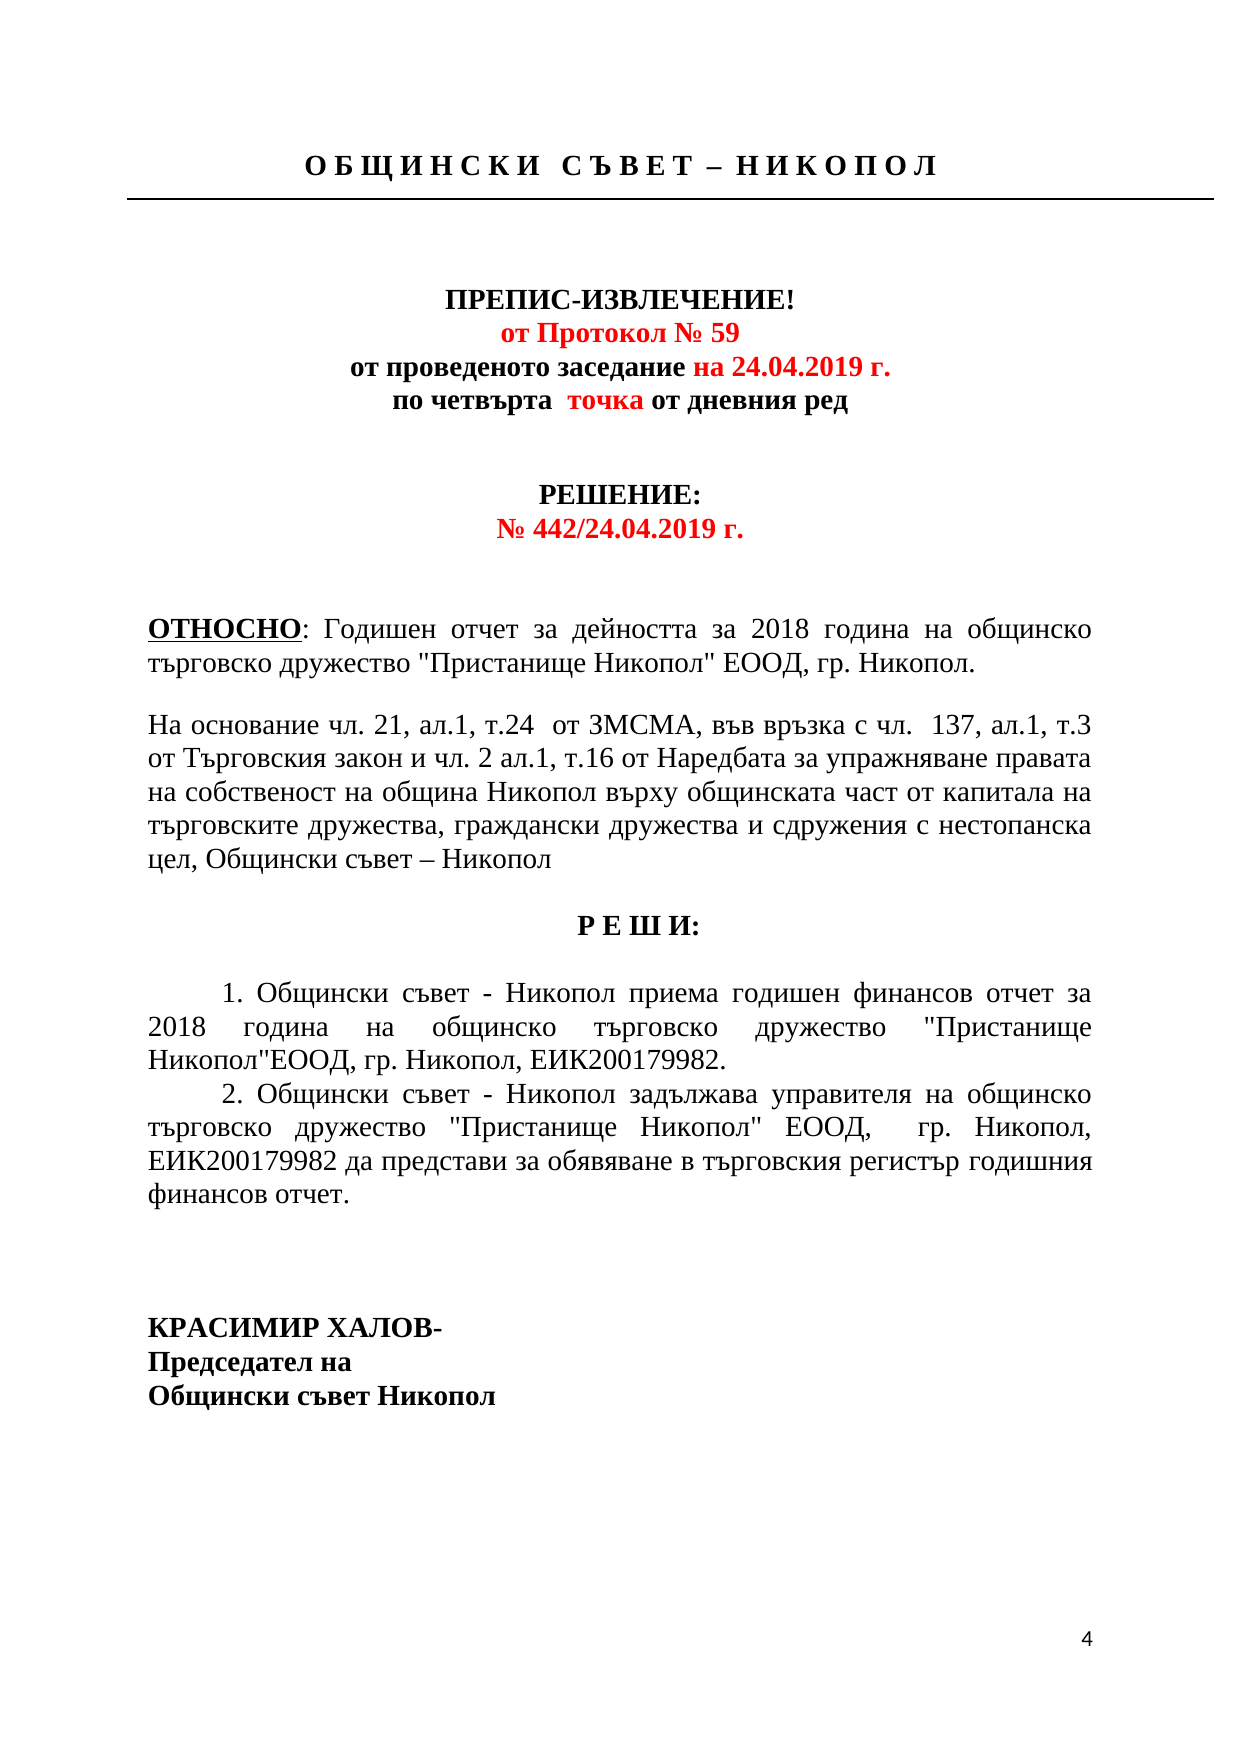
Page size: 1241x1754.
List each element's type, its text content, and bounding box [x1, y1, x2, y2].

text КРАСИМИР ХАЛОВ- [148, 1311, 1093, 1344]
text Председател на [148, 1344, 1093, 1378]
text О Б Щ И Н С К И С Ъ В Е Т – Н И К О П О Л [148, 148, 1093, 181]
text от Протокол № 59 [148, 315, 1093, 349]
text 2. Общински съвет - Никопол задължава управителя на общинско търговско дружество "Пристанище Никопол" ЕООД, гр. Никопол, ЕИК200179982 да представи за обявяване в търговския регистър годишния финансов отчет. [148, 1076, 1093, 1210]
text от проведеното заседание на 24.04.2019 г. [148, 349, 1093, 382]
text 1. Общински съвет - Никопол приема годишен финансов отчет за 2018 година на общинско търговско дружество "Пристанище Никопол"ЕООД, гр. Никопол, ЕИК200179982. [148, 975, 1093, 1076]
text На основание чл. 21, ал.1, т.24 от ЗМСМА, във връзка с чл. 137, ал.1, т.3 от Търговския закон и чл. 2 ал.1, т.16 от Наредбата за упражняване правата на собственост на община Никопол върху общинската част от капитала на търговските дружества, граждански дружества и сдружения с нестопанска цел, Общински съвет – Никопол [148, 707, 1093, 874]
text № 442/24.04.2019 г. [148, 511, 1093, 544]
text ПРЕПИС-ИЗВЛЕЧЕНИЕ! [148, 282, 1093, 315]
text ОТНОСНО: Годишен отчет за дейността за 2018 година на общинско търговско дружество "Пристанище Никопол" ЕООД, гр. Никопол. [148, 612, 1093, 679]
text Р Е Ш И: [185, 908, 1093, 942]
text по четвърта точка от дневния ред [148, 382, 1093, 416]
text РЕШЕНИЕ: [148, 477, 1093, 511]
text Общински съвет Никопол [148, 1378, 1093, 1411]
